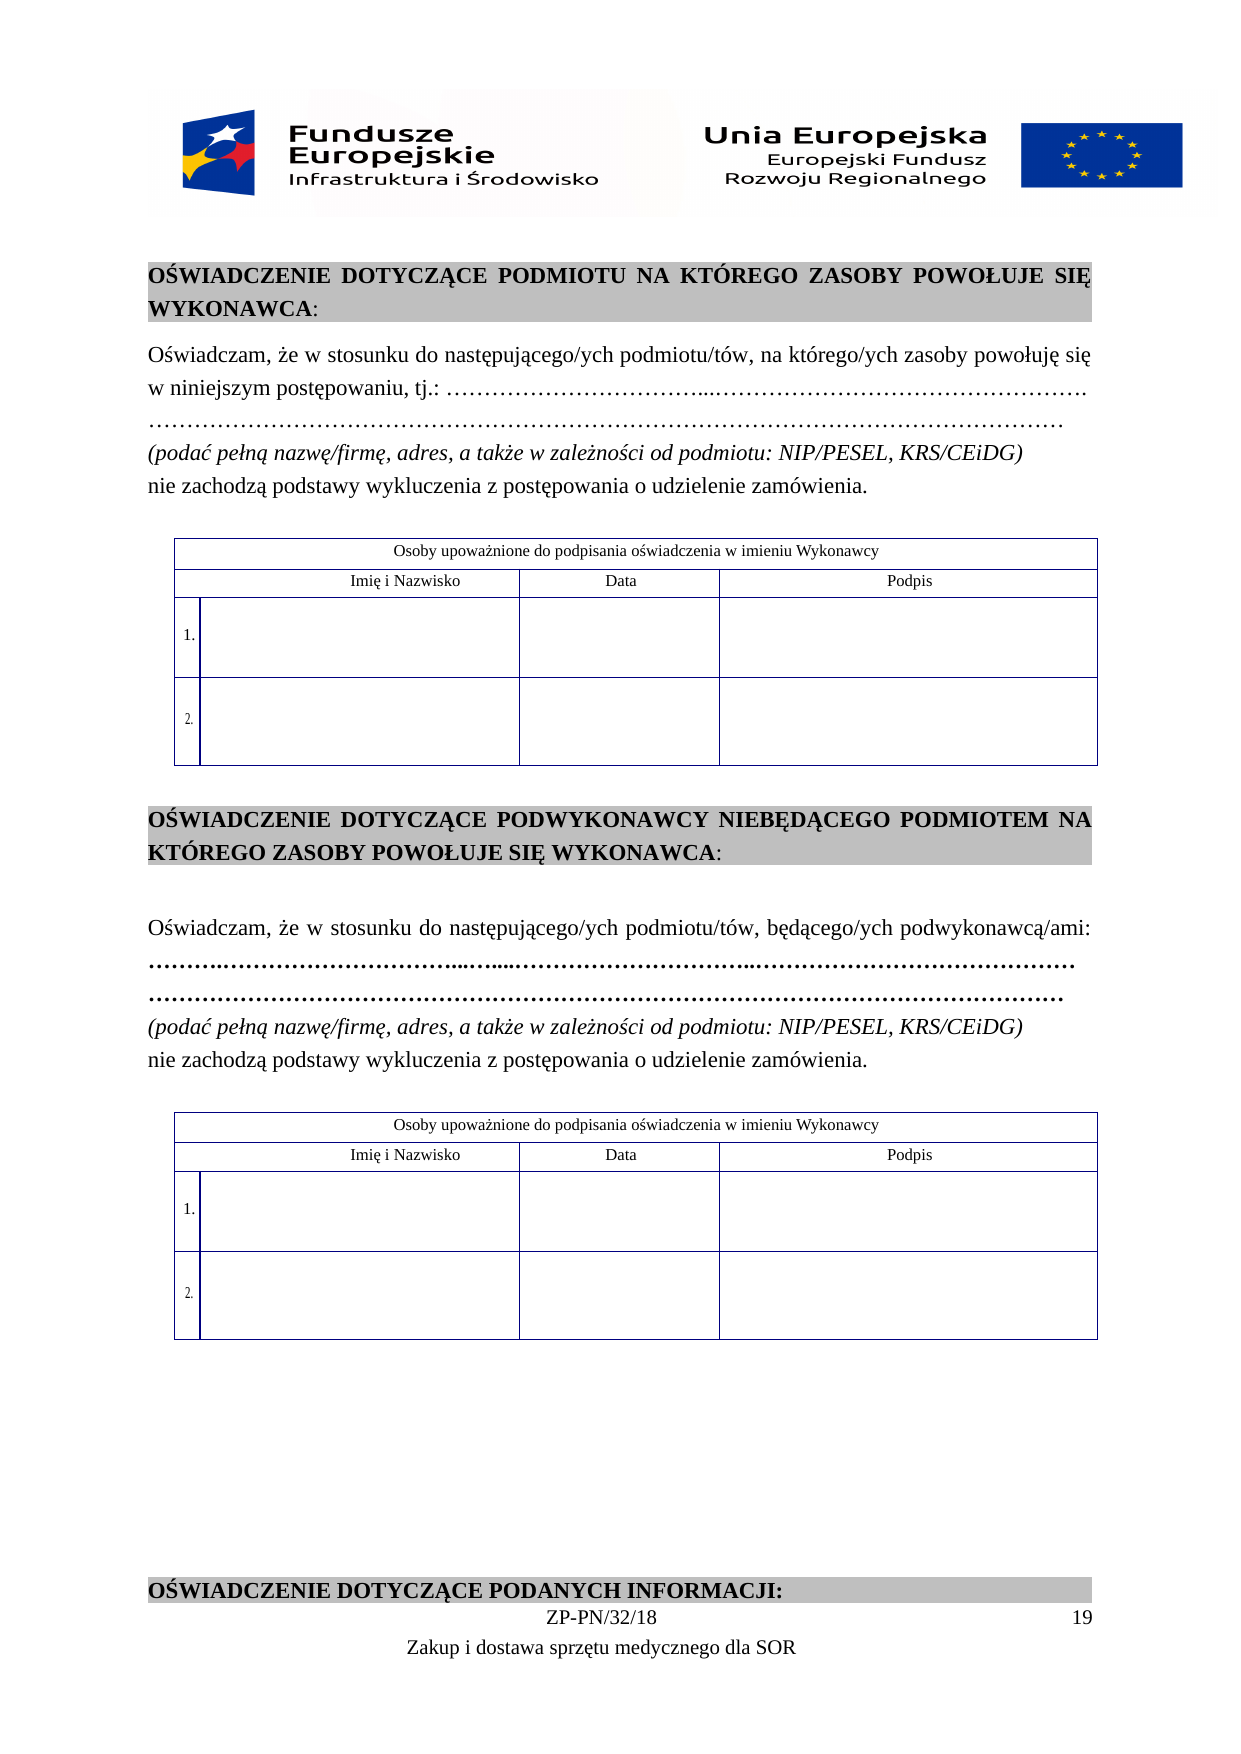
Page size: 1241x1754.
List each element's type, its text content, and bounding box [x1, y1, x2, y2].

table_cell [201, 598, 519, 677]
table_cell [720, 598, 1097, 677]
text Oświadczam, że w stosunku do następującego/ych podmiotu/tów, będącego/ych podwykonawcą/ami: ……….…………………………...…....…………………………..…………………………………… [148, 914, 1092, 973]
text OŚWIADCZENIE DOTYCZĄCE PODANYCH INFORMACJI: [148, 1577, 1092, 1603]
table_cell Imię i Nazwisko [175, 1143, 519, 1171]
table_cell 2. [175, 678, 199, 765]
text nie zachodzą podstawy wykluczenia z postępowania o udzielenie zamówienia. [148, 472, 1092, 499]
table_cell Podpis [720, 570, 1097, 597]
text OŚWIADCZENIE DOTYCZĄCE PODMIOTU NA KTÓREGO ZASOBY POWOŁUJE SIĘ WYKONAWCA: [148, 262, 1092, 322]
table_cell Podpis [720, 1143, 1097, 1171]
text ………………………………………………………………………………………………………… [148, 980, 1092, 1006]
text ………………………………………………………………………………………………………… (podać pełną nazwę/firmę, adres, a także w zależności od podmiotu: NIP/PESEL, KRS/CEiDG) [148, 407, 1092, 466]
table_cell [720, 678, 1097, 765]
table_cell [201, 1172, 519, 1251]
text OŚWIADCZENIE DOTYCZĄCE PODWYKONAWCY NIEBĘDĄCEGO PODMIOTEM NA KTÓREGO ZASOBY POWOŁUJE SIĘ WYKONAWCA: [148, 806, 1092, 865]
table_cell [520, 1252, 719, 1339]
table_header Osoby upoważnione do podpisania oświadczenia w imieniu Wykonawcy [175, 1113, 1097, 1142]
table_cell 1. [175, 1172, 199, 1251]
text (podać pełną nazwę/firmę, adres, a także w zależności od podmiotu: NIP/PESEL, KRS/CEiDG) [148, 1013, 1092, 1039]
table_cell [720, 1252, 1097, 1339]
text Oświadczam, że w stosunku do następującego/ych podmiotu/tów, na którego/ych zasoby powołuję się w niniejszym postępowaniu, tj.: ……………………………...…………………………………………. [148, 341, 1092, 400]
table_cell [201, 1252, 519, 1339]
table_cell Data [520, 1143, 719, 1171]
text nie zachodzą podstawy wykluczenia z postępowania o udzielenie zamówienia. [148, 1046, 1092, 1072]
table_cell [520, 1172, 719, 1251]
table_cell [201, 678, 519, 765]
table_cell 1. [175, 598, 199, 677]
table_header Osoby upoważnione do podpisania oświadczenia w imieniu Wykonawcy [175, 539, 1097, 568]
picture [147, 89, 1218, 217]
table_cell 2. [175, 1252, 199, 1339]
table_cell Data [520, 570, 719, 597]
table_cell Imię i Nazwisko [175, 570, 519, 597]
table_cell [720, 1172, 1097, 1251]
table_cell [520, 598, 719, 677]
table_cell [520, 678, 719, 765]
